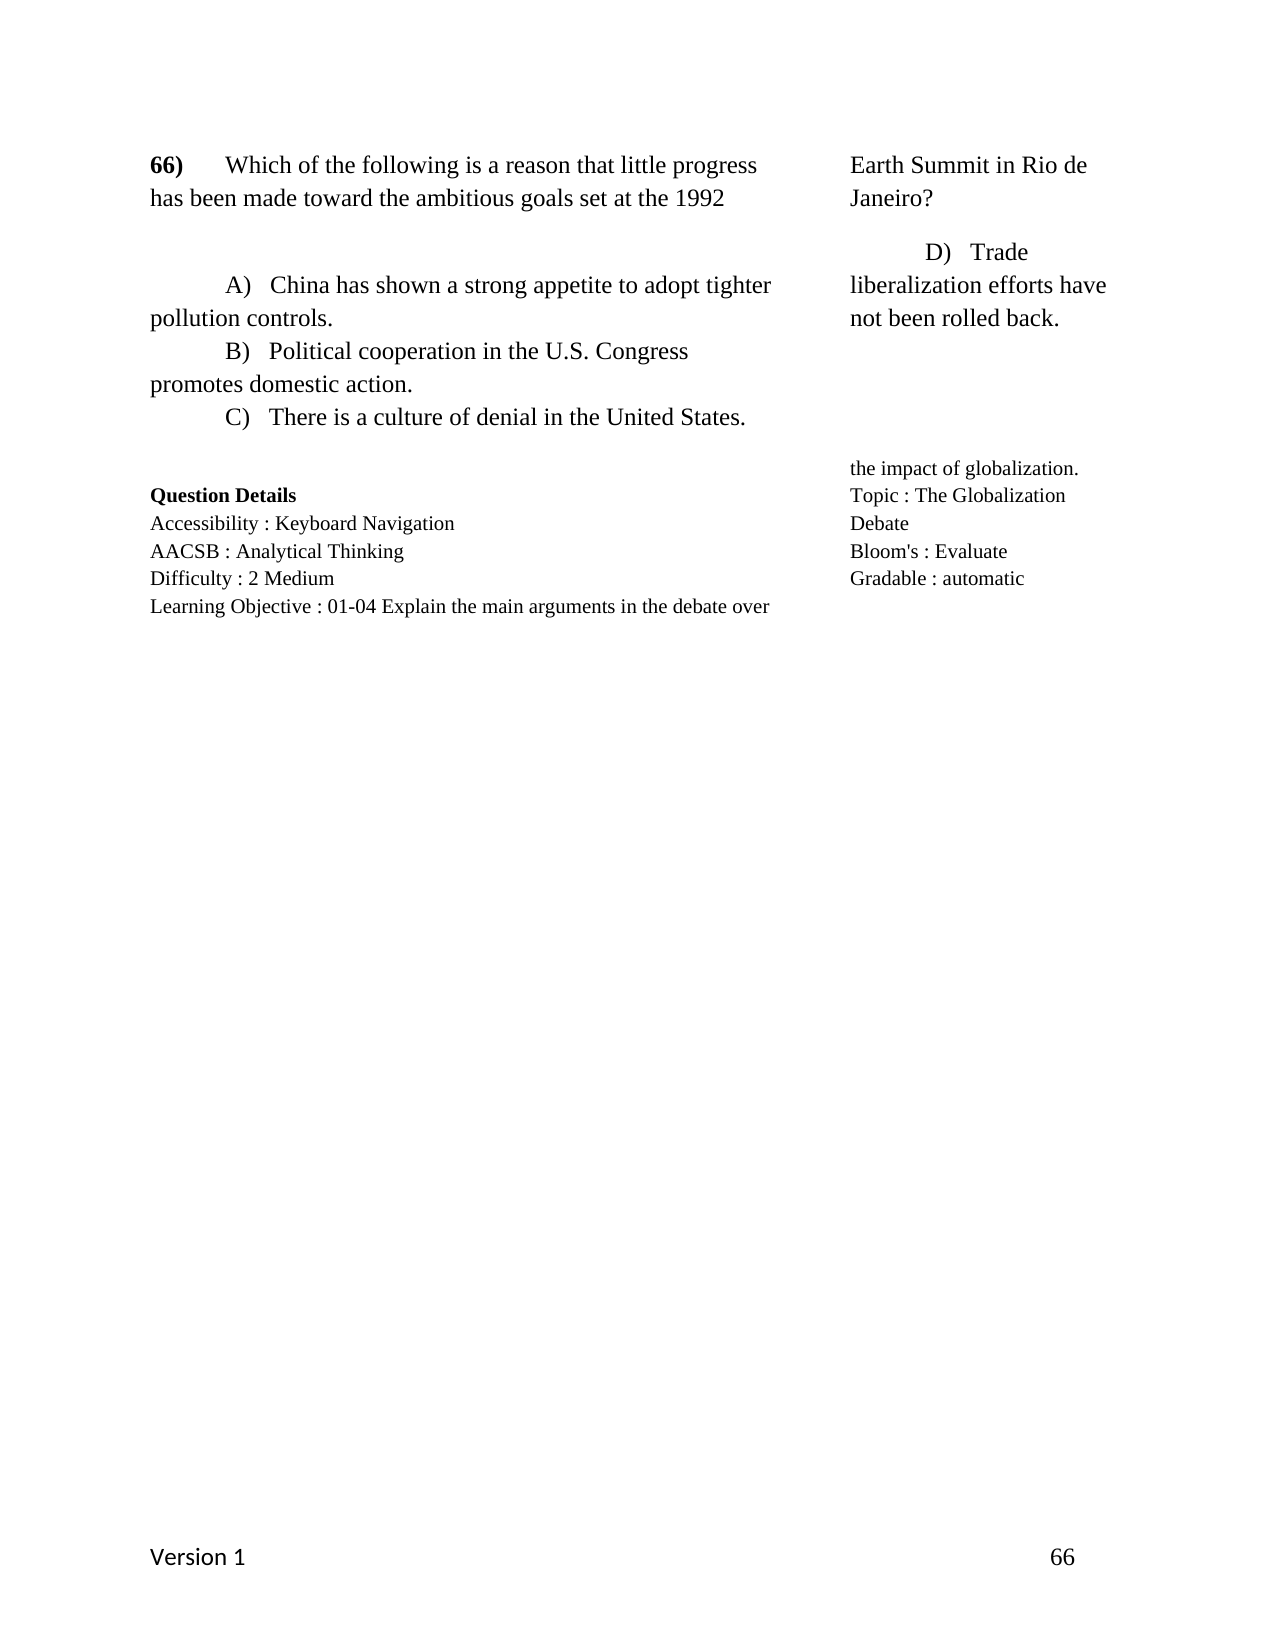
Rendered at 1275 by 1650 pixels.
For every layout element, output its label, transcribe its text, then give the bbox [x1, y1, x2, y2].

text 66) Which of the following is a reason that little progress has been made toward the ambitious goals set at the 1992 Earth Summit in Rio de Janeiro? [850, 150, 1125, 212]
text A) China has shown a strong appetite to adopt tighter pollution controls. B) Political cooperation in the U.S. Congress promotes domestic action. C) There is a culture of denial in the United States. D) Trade liberalization efforts have not been rolled back. [150, 237, 775, 431]
text A) China has shown a strong appetite to adopt tighter pollution controls. B) Political cooperation in the U.S. Congress promotes domestic action. C) There is a culture of denial in the United States. D) Trade liberalization efforts have not been rolled back. [850, 237, 1125, 365]
text 66) Which of the following is a reason that little progress has been made toward the ambitious goals set at the 1992 Earth Summit in Rio de Janeiro? [150, 150, 775, 212]
text Question Details Accessibility : Keyboard Navigation AACSB : Analytical Thinking Difficulty : 2 Medium Learning Objective : 01-04 Explain the main arguments in the debate over the impact of globalization. Topic : The Globalization Debate Bloom's : Evaluate Gradable : automatic [150, 456, 775, 618]
text Question Details Accessibility : Keyboard Navigation AACSB : Analytical Thinking Difficulty : 2 Medium Learning Objective : 01-04 Explain the main arguments in the debate over the impact of globalization. Topic : The Globalization Debate Bloom's : Evaluate Gradable : automatic [850, 456, 1125, 590]
